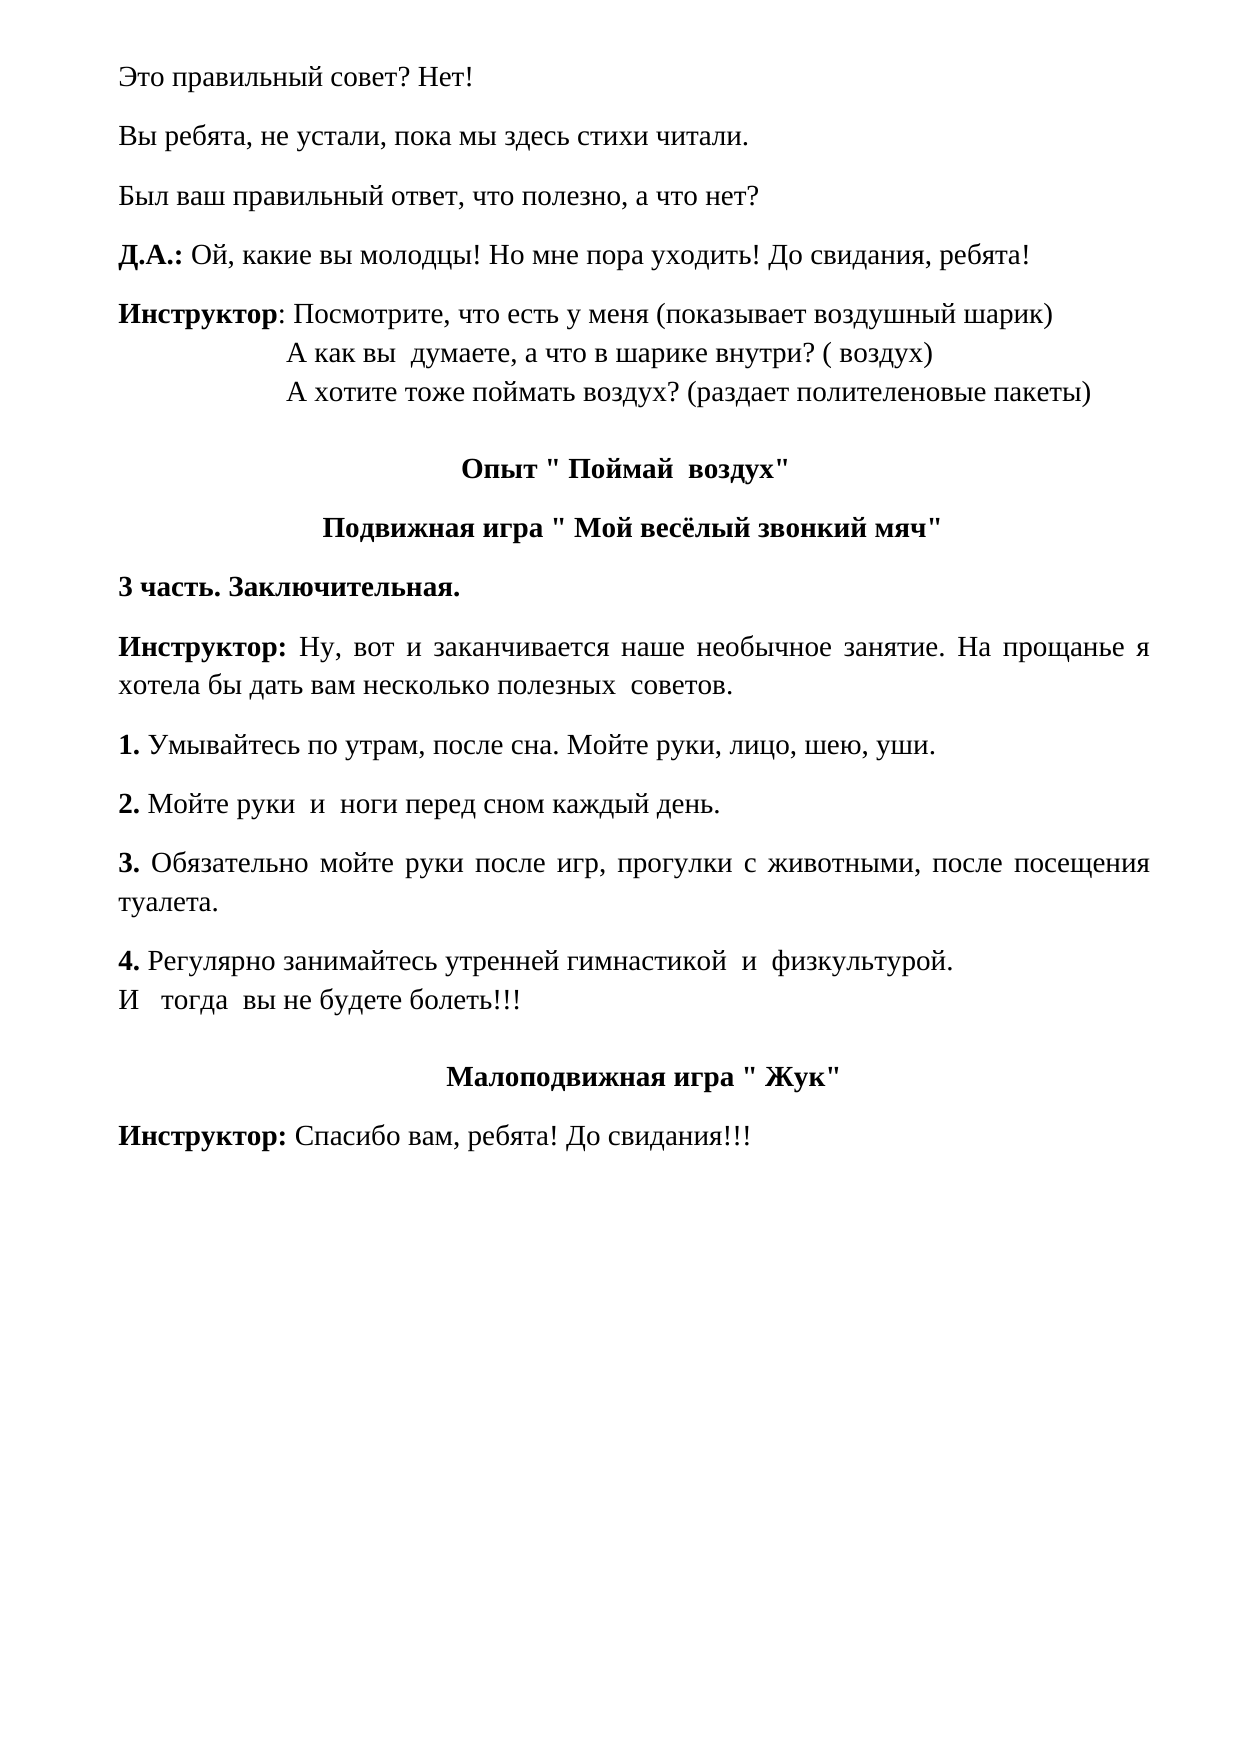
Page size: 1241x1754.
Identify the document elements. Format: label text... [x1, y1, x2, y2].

text 2. Мойте руки и ноги перед сном каждый день. [118, 786, 1152, 820]
text А как вы думаете, а что в шарике внутри? ( воздух) [118, 335, 1152, 369]
text Инструктор: Спасибо вам, ребята! До свидания!!! [118, 1118, 1152, 1152]
text А хотите тоже поймать воздух? (раздает полителеновые пакеты) [118, 374, 1152, 407]
text Инструктор: Ну, вот и заканчивается наше необычное занятие. На прощанье я хотела бы дать вам несколько полезных советов. [118, 629, 1152, 701]
text Подвижная игра " Мой весёлый звонкий мяч" [118, 510, 1152, 544]
text И тогда вы не будете болеть!!! [118, 982, 1152, 1016]
text Вы ребята, не устали, пока мы здесь стихи читали. [118, 118, 1152, 152]
text Д.А.: Ой, какие вы молодцы! Но мне пора уходить! До свидания, ребята! [118, 237, 1152, 271]
text 1. Умывайтесь по утрам, после сна. Мойте руки, лицо, шею, уши. [118, 727, 1152, 760]
text 3 часть. Заключительная. [118, 569, 1152, 603]
text Малоподвижная игра " Жук" [118, 1059, 1152, 1093]
text Опыт " Поймай воздух" [118, 451, 1152, 484]
text Инструктор: Посмотрите, что есть у меня (показывает воздушный шарик) [118, 297, 1152, 330]
text Был ваш правильный ответ, что полезно, а что нет? [118, 178, 1152, 211]
text Это правильный совет? Нет! [118, 59, 1152, 93]
text 4. Регулярно занимайтесь утренней гимнастикой и физкультурой. [118, 943, 1152, 977]
text 3. Обязательно мойте руки после игр, прогулки с животными, после посещения туалета. [118, 846, 1152, 918]
